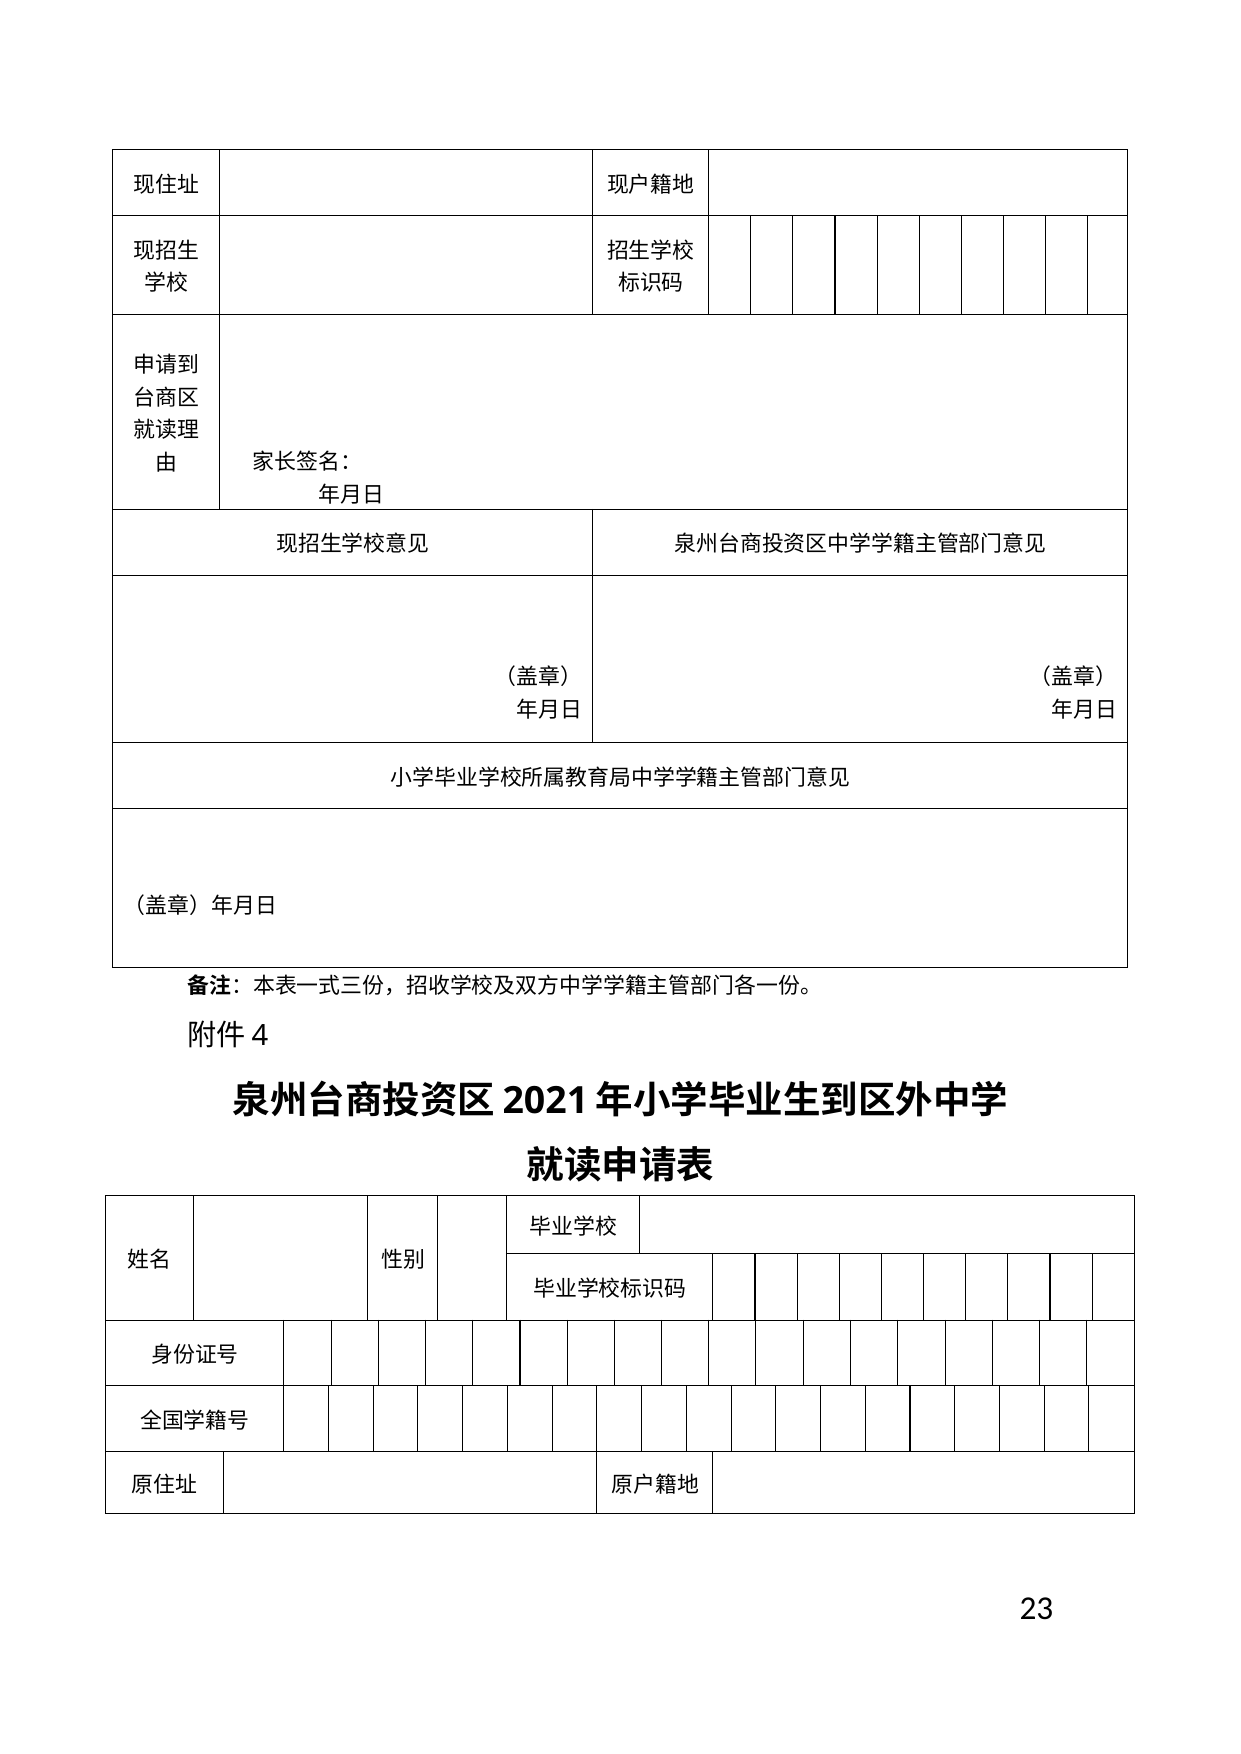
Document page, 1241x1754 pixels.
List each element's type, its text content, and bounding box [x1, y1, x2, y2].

table_cell [1008, 1254, 1049, 1319]
table_header 毕业学校 [507, 1196, 639, 1253]
table_cell [687, 1386, 731, 1451]
table_cell 原住址 [106, 1452, 223, 1513]
table_cell （盖章）年月日 [113, 809, 1127, 967]
table_cell [553, 1386, 596, 1451]
table_cell [966, 1254, 1007, 1319]
table_cell （盖章） 年月日 [593, 576, 1127, 742]
table_cell [920, 216, 961, 313]
table_cell [955, 1386, 999, 1451]
table_cell [756, 1254, 797, 1319]
table_cell [866, 1386, 909, 1451]
table_cell [882, 1254, 923, 1319]
table_cell 全国学籍号 [106, 1386, 283, 1451]
table_cell [993, 1321, 1039, 1385]
table_cell [473, 1321, 519, 1385]
table_cell [946, 1321, 992, 1385]
table_cell [962, 216, 1003, 313]
table_cell [662, 1321, 708, 1385]
table_cell [793, 216, 834, 313]
table_cell [836, 216, 877, 313]
table_cell 现招生学校 [113, 216, 219, 313]
table_cell [1088, 216, 1127, 313]
table_cell [332, 1321, 378, 1385]
table_cell 现住址 [113, 150, 219, 215]
table_cell [418, 1386, 462, 1451]
table_cell [840, 1254, 881, 1319]
table_cell [1093, 1254, 1134, 1319]
table_cell [1051, 1254, 1092, 1319]
table_cell [1040, 1321, 1086, 1385]
table_cell [426, 1321, 472, 1385]
table_header 姓名 [106, 1196, 193, 1319]
table_cell [1004, 216, 1045, 313]
table_cell [924, 1254, 965, 1319]
table_header 性别 [368, 1196, 437, 1319]
table_cell [568, 1321, 614, 1385]
table_cell [329, 1386, 373, 1451]
table_cell 身份证号 [106, 1321, 283, 1385]
table_cell [508, 1386, 552, 1451]
table_header [438, 1196, 506, 1319]
table_cell [776, 1386, 820, 1451]
table_cell [709, 216, 750, 313]
table_cell [1045, 1386, 1088, 1451]
table_cell [851, 1321, 897, 1385]
table_cell [798, 1254, 839, 1319]
table_cell [224, 1452, 596, 1513]
table_cell [898, 1321, 945, 1385]
table_header [194, 1196, 367, 1319]
table_cell [642, 1386, 686, 1451]
table_cell 现户籍地 [593, 150, 708, 215]
table_cell [379, 1321, 425, 1385]
table_cell [615, 1321, 661, 1385]
table_cell [1089, 1386, 1134, 1451]
table_cell [220, 216, 592, 313]
table_cell 招生学校标识码 [593, 216, 708, 313]
table_cell [821, 1386, 865, 1451]
table_cell [709, 150, 1127, 215]
table_cell 申请到台商区就读理由 [113, 315, 219, 509]
table_cell [220, 150, 592, 215]
table_cell 家长签名： 年月日 [220, 315, 1127, 509]
table_cell [713, 1452, 1134, 1513]
table_cell [284, 1321, 331, 1385]
table_cell [521, 1321, 567, 1385]
table_cell [709, 1321, 755, 1385]
table_cell [713, 1254, 754, 1319]
table_cell [878, 216, 919, 313]
table_header [640, 1196, 1134, 1253]
table_cell [911, 1386, 954, 1451]
table_cell 原户籍地 [597, 1452, 712, 1513]
table_cell [804, 1321, 850, 1385]
table_cell [1000, 1386, 1044, 1451]
table_cell [1087, 1321, 1134, 1385]
text 备注：本表一式三份，招收学校及双方中学学籍主管部门各一份。 [187, 968, 1053, 1000]
text 附件4 [187, 1000, 1053, 1065]
table_cell [284, 1386, 328, 1451]
table_cell 现招生学校意见 [113, 510, 592, 574]
table_cell [1046, 216, 1087, 313]
text 泉州台商投资区2021年小学毕业生到区外中学 [187, 1065, 1053, 1130]
table_cell [751, 216, 792, 313]
table_cell [756, 1321, 803, 1385]
table_cell 小学毕业学校所属教育局中学学籍主管部门意见 [113, 743, 1127, 808]
table_cell [463, 1386, 507, 1451]
table_cell 泉州台商投资区中学学籍主管部门意见 [593, 510, 1127, 574]
table_cell 毕业学校标识码 [507, 1254, 712, 1319]
table_cell [597, 1386, 641, 1451]
table_cell （盖章） 年月日 [113, 576, 592, 742]
table_cell [374, 1386, 417, 1451]
table_cell [732, 1386, 775, 1451]
text 就读申请表 [187, 1130, 1053, 1195]
